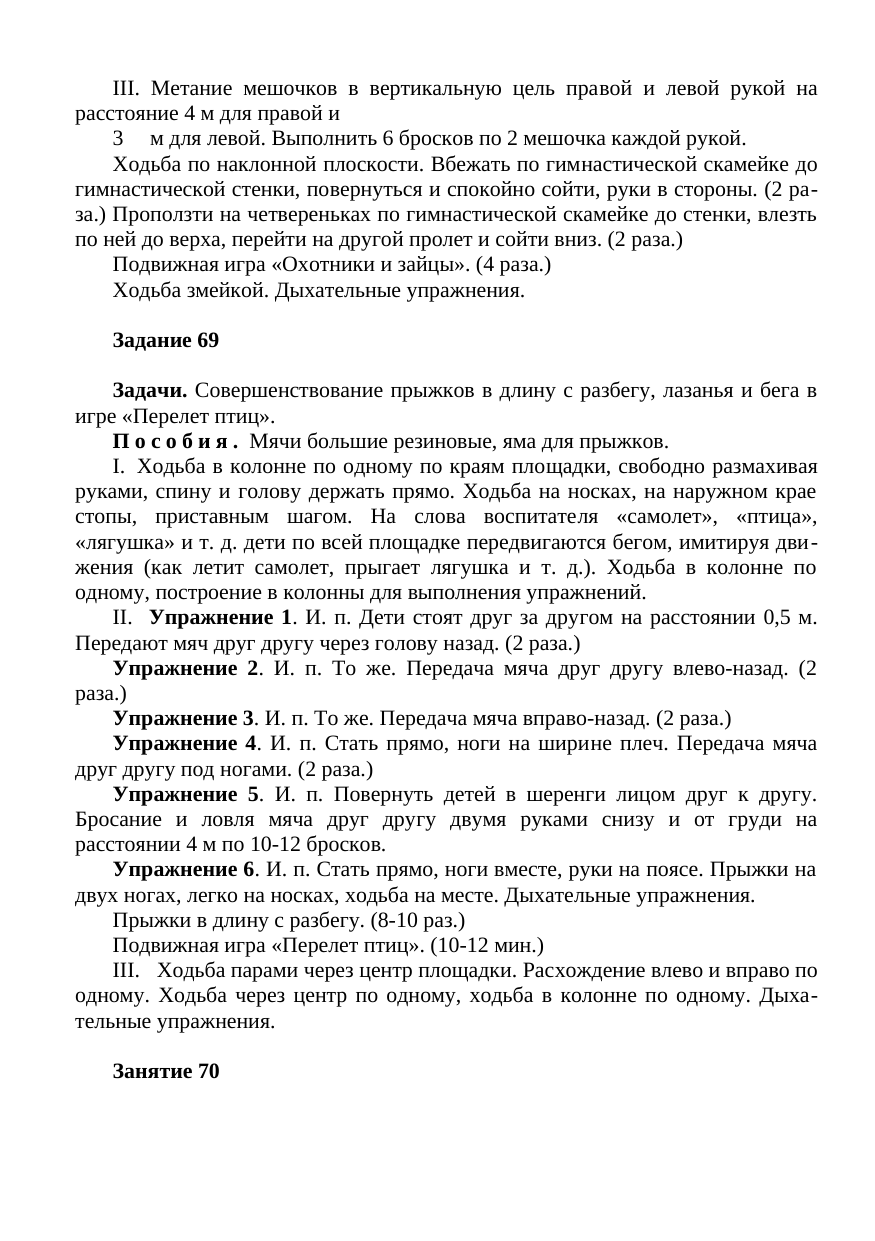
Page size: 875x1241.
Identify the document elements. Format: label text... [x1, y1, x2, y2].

text Упражнение 5. И. п. Повернуть детей в шеренги лицом друг к другу. Бросание и ловля мяча друг другу двумя руками снизу и от груди на расстоянии 4 м по 10-12 бросков. [75, 781, 818, 856]
text Подвижная игра «Перелет птиц». (10-12 мин.) [75, 932, 818, 957]
text Ходьба по наклонной плоскости. Вбежать по гимнастической скамейке до гимнастической стенки, повернуться и спокойно сойти, руки в стороны. (2 раза.) Проползти на четвереньках по гимнастической скамейке до стенки, влезть по ней до верха, перейти на другой пролет и сойти вниз. (2 раза.) [75, 151, 818, 251]
text Упражнение 3. И. п. То же. Передача мяча вправо-назад. (2 раза.) [75, 705, 818, 730]
text Подвижная игра «Охотники и зайцы». (4 раза.) [75, 251, 818, 277]
list Упражнение 1. И. п. Дети стоят друг за другом на расстоянии 0,5 м. Передают мяч друг другу через голову назад. (2 раза.) [75, 604, 818, 655]
list Ходьба в колонне по одному по краям площадки, свободно размахивая руками, спину и голову держать прямо. Ходьба на носках, на наружном крае стопы, приставным шагом. На слова воспитателя «самолет», «птица», «лягушка» и т. д. дети по всей площадке передвигаются бегом, имитируя движения (как летит самолет, прыгает лягушка и т. д.). Ходьба в колонне по одному, построение в колонны для выполнения упражнений. [75, 453, 818, 604]
text Прыжки в длину с разбегу. (8-10 раз.) [75, 907, 818, 932]
text III. Метание мешочков в вертикальную цель правой и левой рукой на расстояние 4 м для правой и [75, 75, 818, 125]
text Занятие 70 [112, 1058, 818, 1083]
list Ходьба парами через центр площадки. Расхождение влево и вправо по одному. Ходьба через центр по одному, ходьба в колонне по одному. Дыхательные упражнения. [75, 957, 818, 1033]
text Пособия. Мячи большие резиновые, яма для прыжков. [75, 428, 818, 453]
text Упражнение 6. И. п. Стать прямо, ноги вместе, руки на поясе. Прыжки на двух ногах, легко на носках, ходьба на месте. Дыхательные упражнения. [75, 856, 818, 907]
text Упражнение 2. И. п. То же. Передача мяча друг другу влево-назад. (2 раза.) [75, 655, 818, 705]
text Задание 69 [75, 327, 818, 352]
list м для левой. Выполнить 6 бросков по 2 мешочка каждой рукой. [75, 125, 818, 151]
text Задачи. Совершенствование прыжков в длину с разбегу, лазанья и бега в игре «Перелет птиц». [75, 377, 818, 428]
text Упражнение 4. И. п. Стать прямо, ноги на ширине плеч. Передача мяча друг другу под ногами. (2 раза.) [75, 730, 818, 781]
text Ходьба змейкой. Дыхательные упражнения. [75, 277, 818, 302]
